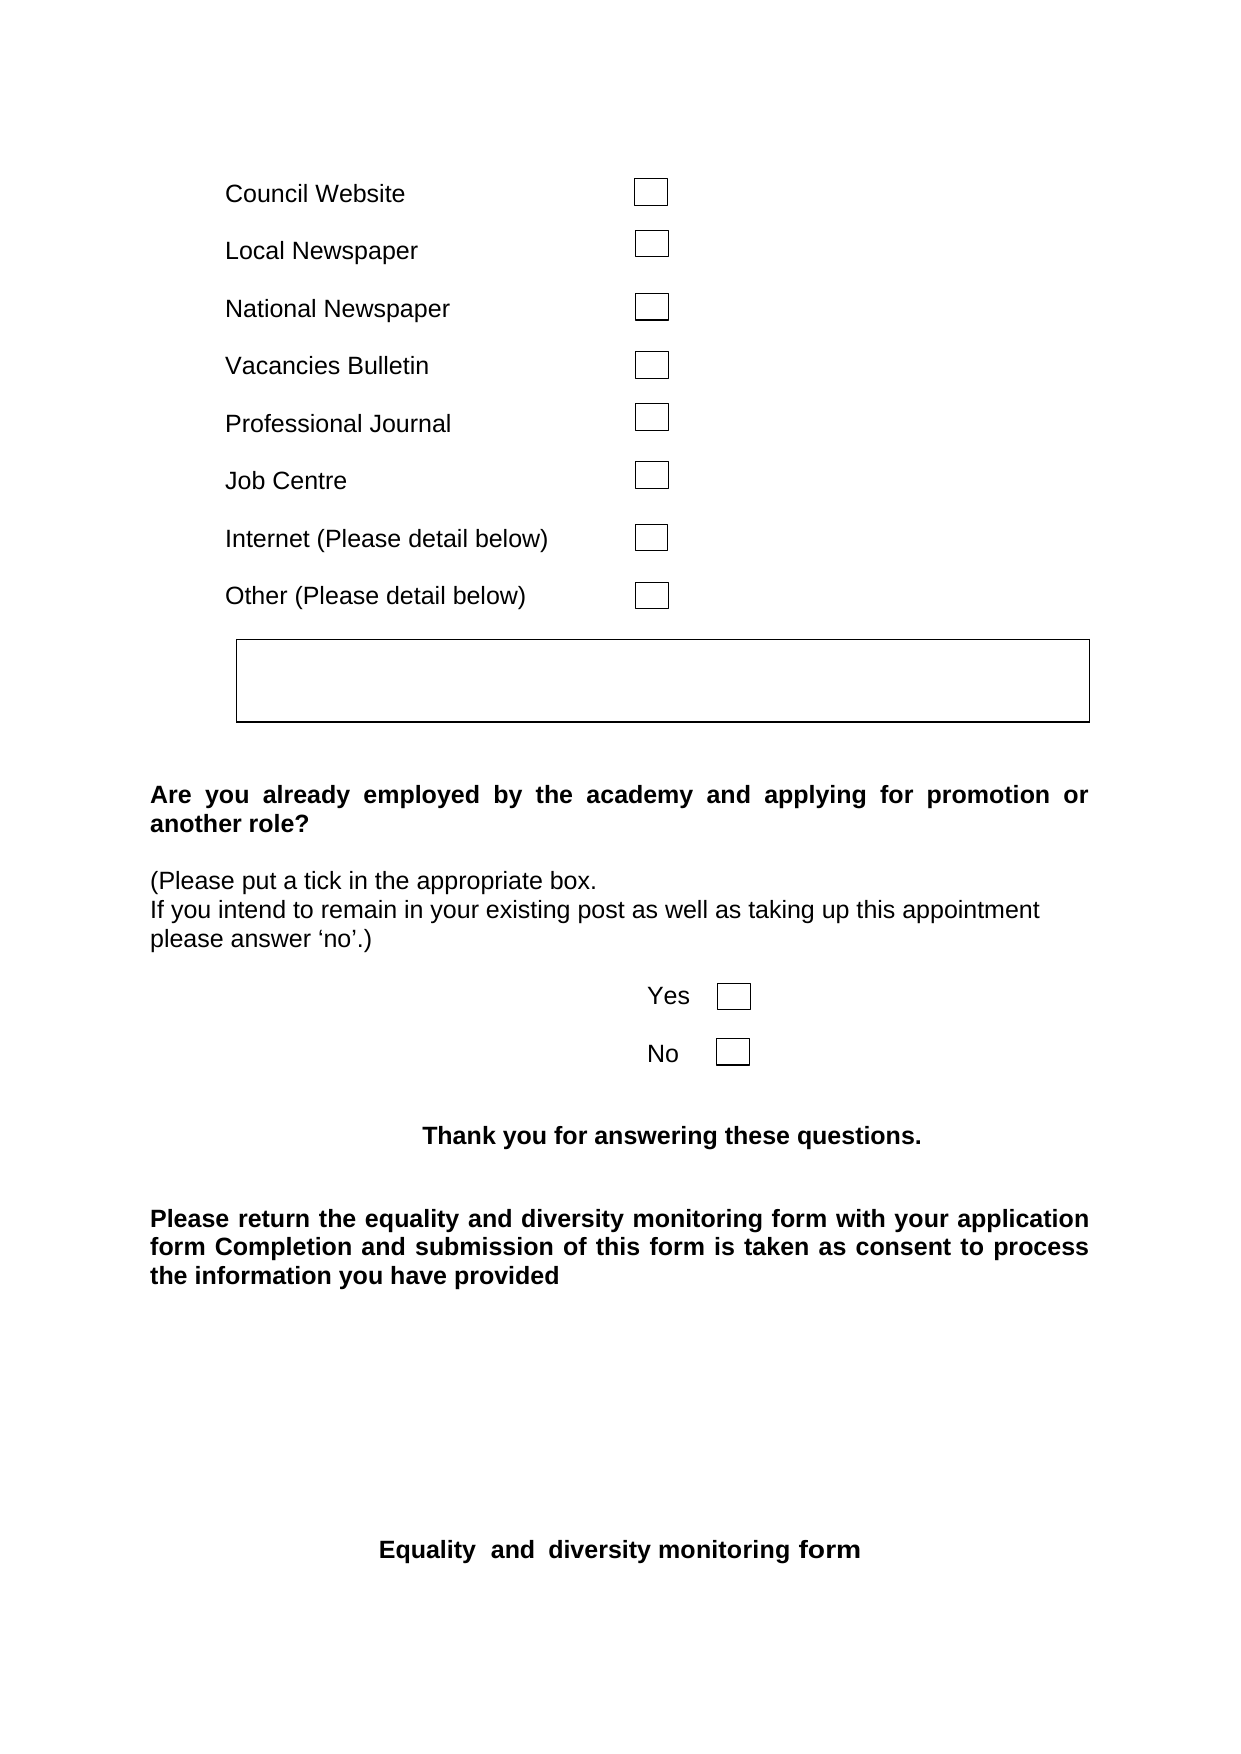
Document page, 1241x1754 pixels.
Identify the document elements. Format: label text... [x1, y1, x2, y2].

text Equality and diversity monitoring form [326, 1535, 913, 1564]
text Other (Please detail below) [150, 581, 1090, 610]
text Please return the equality and diversity monitoring form with your application form Completion and submission of this form is taken as consent to process the information you have provided [150, 1204, 1090, 1290]
text Local Newspaper [150, 236, 1090, 265]
text No [150, 1039, 1090, 1067]
text National Newspaper [150, 294, 1090, 322]
text Thank you for answering these questions. [150, 1121, 1090, 1150]
text (Please put a tick in the appropriate box. If you intend to remain in your existing post as well as taking up this appointment please answer ‘no’.) [150, 866, 1090, 952]
text Professional Journal [150, 409, 1090, 437]
text Job Centre [150, 466, 1090, 495]
text Internet (Please detail below) [150, 524, 1090, 552]
table_header [237, 640, 1089, 721]
text Yes [150, 981, 1090, 1010]
text Council Website [150, 179, 1090, 207]
text Are you already employed by the academy and applying for promotion or another role? [150, 780, 1090, 837]
text Vacancies Bulletin [150, 351, 1090, 380]
